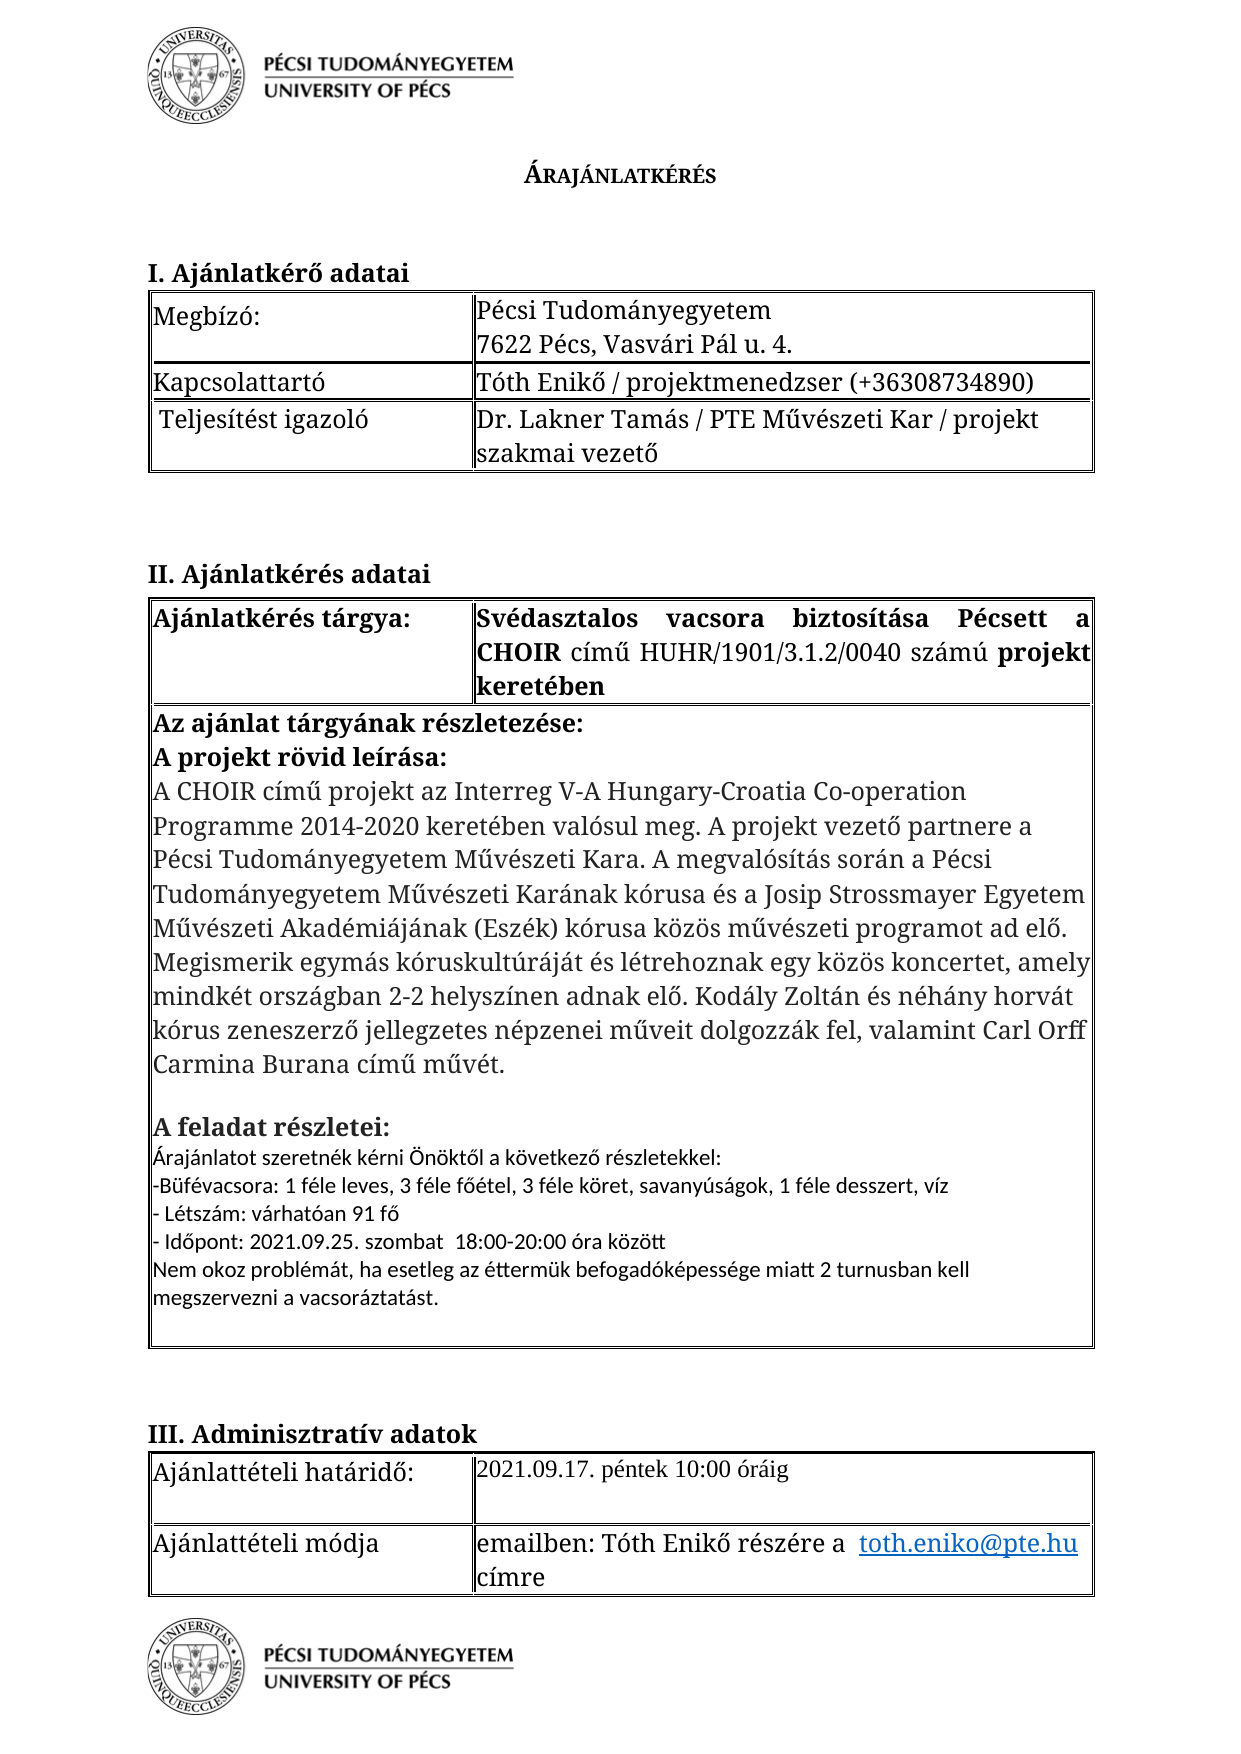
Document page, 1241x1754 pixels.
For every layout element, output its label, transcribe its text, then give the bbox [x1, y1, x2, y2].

table_cell Az ajánlat tárgyának részletezése: A projekt rövid leírása: A CHOIR című projekt az Interreg V-A Hungary-Croatia Co-operation Programme 2014-2020 keretében valósul meg. A projekt vezető partnere a Pécsi Tudományegyetem Művészeti Kara. A megvalósítás során a Pécsi Tudományegyetem Művészeti Karának kórusa és a Josip Strossmayer Egyetem Művészeti Akadémiájának (Eszék) kórusa közös művészeti programot ad elő. Megismerik egymás kóruskultúráját és létrehoznak egy közös koncertet, amely mindkét országban 2-2 helyszínen adnak elő. Kodály Zoltán és néhány horvát kórus zeneszerző jellegzetes népzenei műveit dolgozzák fel, valamint Carl Orff Carmina Burana című művét. A feladat részletei: Árajánlatot szeretnék kérni Önöktől a következő részletekkel: -Büfévacsora: 1 féle leves, 3 féle főétel, 3 féle köret, savanyúságok, 1 féle desszert, víz - Létszám: várhatóan 91 fő - Időpont: 2021.09.25. szombat 18:00-20:00 óra között Nem okoz problémát, ha esetleg az éttermük befogadóképessége miatt 2 turnusban kell megszervezni a vacsoráztatást. [150, 703, 1093, 1346]
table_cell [474, 1523, 1092, 1594]
subtitle Árajánlatkérés [148, 156, 1093, 190]
table_header 2021.09.17. péntek 10:00 óráig [474, 1454, 1092, 1522]
text III. Adminisztratív adatok [148, 1417, 1093, 1451]
table_header Ajánlatkérés tárgya: [152, 599, 474, 703]
table_header Ajánlattételi határidő: [152, 1453, 474, 1522]
table_cell Ajánlattételi módja [152, 1523, 474, 1594]
subtitle II. Ajánlatkérés adatai [148, 557, 1093, 591]
picture [147, 27, 514, 124]
table_header Pécsi Tudományegyetem 7622 Pécs, Vasvári Pál u. 4. [474, 293, 1092, 361]
table_header Svédasztalos vacsora biztosítása Pécsett a CHOIR című HUHR/1901/3.1.2/0040 számú projekt keretében [474, 601, 1092, 703]
picture [147, 1618, 514, 1715]
table_cell Kapcsolattartó [152, 361, 472, 398]
table_header Megbízó: [150, 291, 474, 361]
table_cell Teljesítést igazoló [152, 398, 474, 470]
text I. Ajánlatkérő adatai [148, 256, 1093, 290]
table_cell Tóth Enikő / projektmenedzser (+36308734890) [476, 361, 1092, 398]
table_cell Dr. Lakner Tamás / PTE Művészeti Kar / projekt szakmai vezető [474, 398, 1092, 470]
